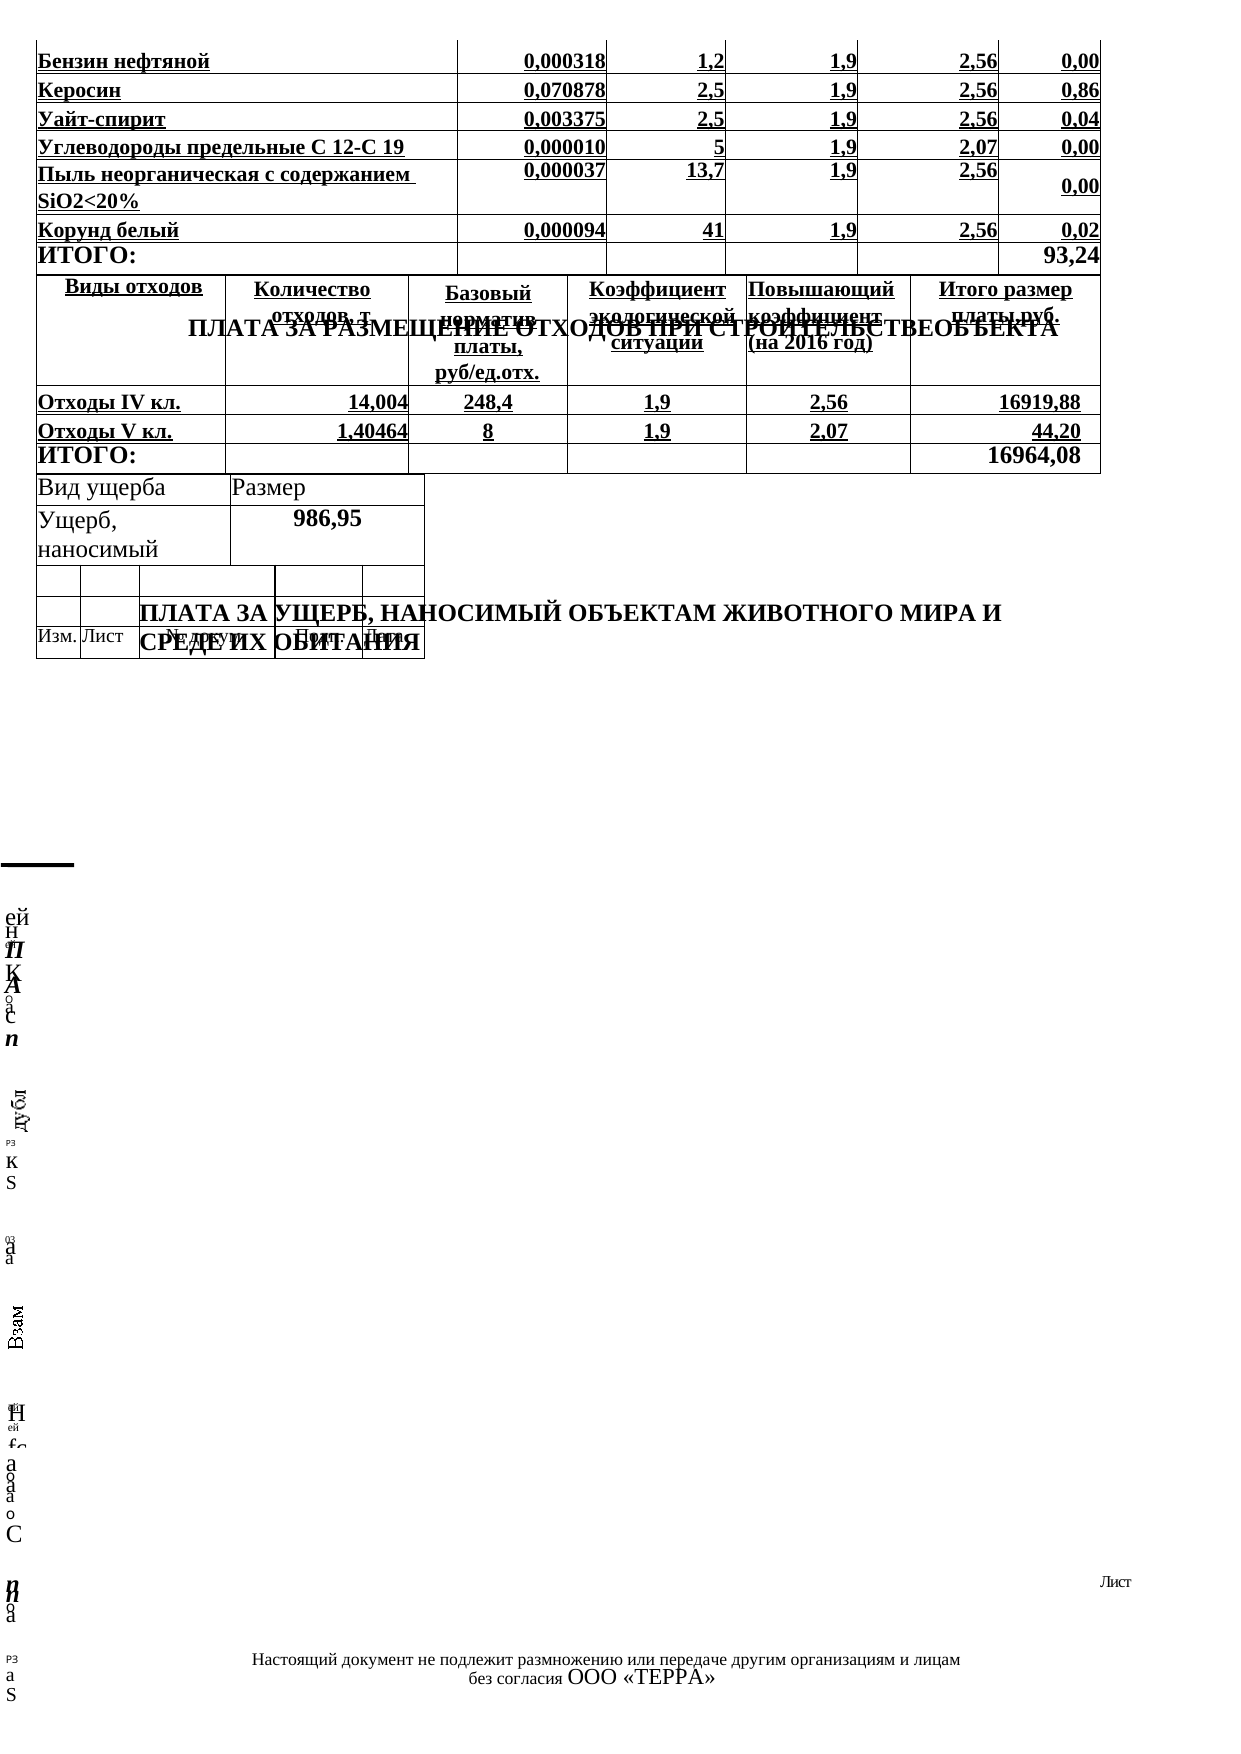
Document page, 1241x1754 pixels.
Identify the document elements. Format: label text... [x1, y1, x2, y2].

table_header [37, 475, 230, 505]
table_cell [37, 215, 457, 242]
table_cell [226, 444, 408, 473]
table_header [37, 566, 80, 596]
text fcC [8, 1433, 36, 1448]
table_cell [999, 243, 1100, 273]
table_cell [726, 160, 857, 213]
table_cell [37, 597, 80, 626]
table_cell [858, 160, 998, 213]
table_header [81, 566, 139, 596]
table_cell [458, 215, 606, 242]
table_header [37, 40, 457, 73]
text Настоящий документ не подлежит размножению или передаче другим организациям и лицам [252, 1650, 986, 1669]
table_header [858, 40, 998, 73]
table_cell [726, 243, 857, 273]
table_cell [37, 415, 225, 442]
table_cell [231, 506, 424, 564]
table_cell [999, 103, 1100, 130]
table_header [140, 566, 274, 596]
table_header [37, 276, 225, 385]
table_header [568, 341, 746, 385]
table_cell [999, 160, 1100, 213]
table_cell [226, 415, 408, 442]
text S [6, 1173, 34, 1193]
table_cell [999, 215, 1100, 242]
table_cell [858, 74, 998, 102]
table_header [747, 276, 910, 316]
text а [6, 1666, 36, 1685]
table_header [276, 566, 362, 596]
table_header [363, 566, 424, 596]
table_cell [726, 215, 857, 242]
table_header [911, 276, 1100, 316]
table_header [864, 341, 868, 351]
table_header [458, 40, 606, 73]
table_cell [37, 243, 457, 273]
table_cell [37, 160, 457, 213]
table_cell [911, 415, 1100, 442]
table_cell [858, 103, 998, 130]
text к [6, 1148, 34, 1173]
text ПЛАТА ЗА УЩЕРБ, НАНОСИМЫЙ ОБЪЕКТАМ ЖИВОТНОГО МИРА И СРЕДЕ ИХ ОБИТАНИЯ [139, 599, 1091, 656]
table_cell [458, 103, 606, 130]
text о [6, 1507, 36, 1523]
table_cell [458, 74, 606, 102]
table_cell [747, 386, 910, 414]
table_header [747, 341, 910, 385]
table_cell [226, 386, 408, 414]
text Лист [1100, 1574, 1133, 1591]
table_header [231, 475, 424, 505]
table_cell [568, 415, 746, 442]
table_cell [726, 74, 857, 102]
picture [8, 1306, 23, 1350]
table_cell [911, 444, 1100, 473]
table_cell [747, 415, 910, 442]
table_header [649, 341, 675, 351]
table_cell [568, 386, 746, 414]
text без согласия ООО «ТЕРРА» [468, 1669, 986, 1688]
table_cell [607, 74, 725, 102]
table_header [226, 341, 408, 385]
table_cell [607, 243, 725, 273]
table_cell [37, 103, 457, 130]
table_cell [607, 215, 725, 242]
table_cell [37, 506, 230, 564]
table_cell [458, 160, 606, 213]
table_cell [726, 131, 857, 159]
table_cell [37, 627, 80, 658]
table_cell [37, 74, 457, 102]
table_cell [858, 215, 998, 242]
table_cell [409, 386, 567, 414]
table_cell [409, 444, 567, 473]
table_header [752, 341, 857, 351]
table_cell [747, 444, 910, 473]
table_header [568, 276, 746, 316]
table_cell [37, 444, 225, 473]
text С [6, 1523, 36, 1548]
text ей [5, 902, 35, 931]
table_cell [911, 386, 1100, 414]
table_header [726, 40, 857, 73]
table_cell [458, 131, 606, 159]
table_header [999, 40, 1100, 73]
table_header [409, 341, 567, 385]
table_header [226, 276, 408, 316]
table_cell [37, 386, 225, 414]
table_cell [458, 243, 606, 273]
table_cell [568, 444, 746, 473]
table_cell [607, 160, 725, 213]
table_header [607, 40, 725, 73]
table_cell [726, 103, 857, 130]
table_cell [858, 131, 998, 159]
text К [5, 961, 35, 986]
text п [5, 1026, 35, 1047]
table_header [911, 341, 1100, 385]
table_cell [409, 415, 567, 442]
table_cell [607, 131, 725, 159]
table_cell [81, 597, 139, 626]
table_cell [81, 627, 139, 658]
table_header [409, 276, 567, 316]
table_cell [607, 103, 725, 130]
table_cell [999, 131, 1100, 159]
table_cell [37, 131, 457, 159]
text S [6, 1685, 36, 1705]
text ПЛАТА ЗА РАЗМЕЩЕНИЕ ОТХОДОВ ПРИ СТРОИТЕЛЬСТВЕОБЪЕКТА [93, 316, 1153, 341]
picture [10, 1089, 31, 1132]
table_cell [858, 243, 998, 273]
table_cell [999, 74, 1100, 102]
